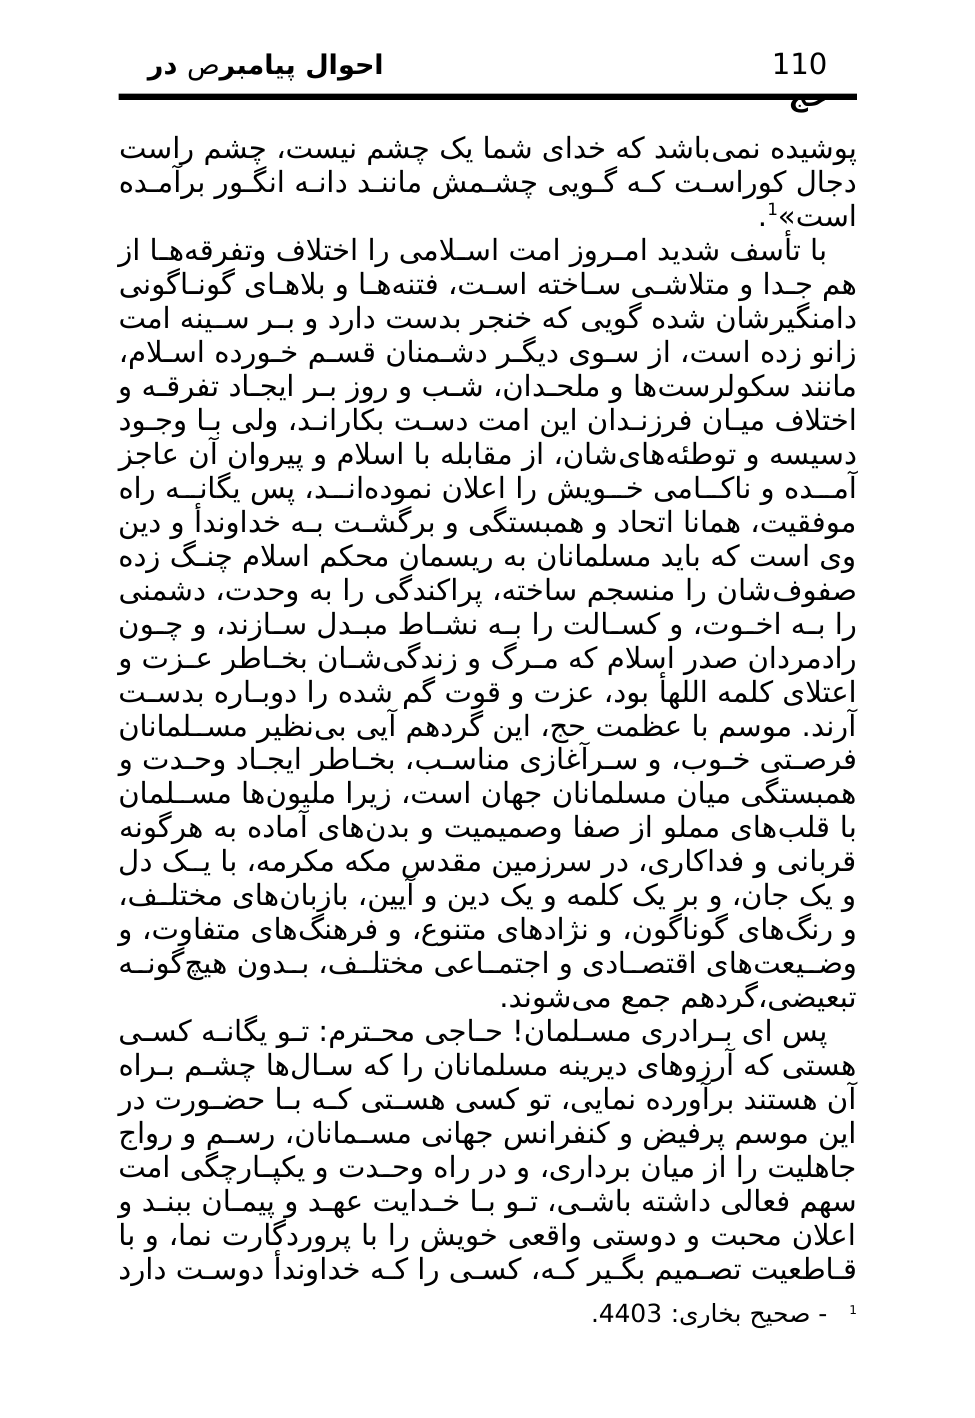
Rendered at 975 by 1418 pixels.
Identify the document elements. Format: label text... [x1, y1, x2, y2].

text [118, 132, 857, 233]
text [118, 1014, 857, 1286]
text با تأسف شدید امروز امت اسلامی را اختلاف وتفرقه‌ها از هم جدا و متلاشی ساخته است، فتنه‌ها و بلاهای گوناگونی دامنگیر‌شان شده گویی که خنجر بدست دارد و بر سینه امت زانو زده است، از سوی دیگر دشمنان قسم خورده اسلام، مانند سکولرست‌ها و ملحدان، شب و روز بر ایجاد تفرقه و اختلاف میان فرزندان این امت دست بکار‌اند، ولی با وجود دسیسه و توطئه‌های‌شان، از مقابله با اسلام و پیروان آن عاجز آمده و ناکامی خویش را اعلان نموده‌اند، پس یگانه راه موفقیت، همانا اتحاد و همبستگی و برگشت به خداوندأ و دین وی است که باید مسلمانان به ریسمان محکم اسلام چنگ زده صفوف‌شان را منسجم ساخته، پراکندگی را به وحدت، دشمنی را به اخوت، و کسالت را به نشاط مبدل سازند، و چون رادمردان صدر اسلام که مرگ و زندگی‌شان بخاطر عزت و اعتلای کلمه اللهأ بود، عزت و قوت گم شده را دوباره بدست آرند. موسم با عظمت حج، این گردهم آیی بی‌نظیر مسلمانان فرصتی خوب، و سرآغازی مناسب، بخاطر ایجاد وحدت و همبستگی میان مسلمانان جهان است، زیرا ملیون‌ها مسلمان با قلب‌های مملو از صفا وصمیمیت و بدن‌های آماده به هرگونه قربانی و فداکاری، در سرزمین مقدس مکه مکرمه، با یک دل و یک جان، و بر یک کلمه و یک دین و آیین، بازبان‌های مختلف، و رنگ‌های گوناگون، و نژاد‌های متنوع، و فرهنگ‌های متفاوت، و وضیعت‌های اقتصادی و اجتماعی مختلف، بدون هیچ‌گونه تبعیضی،گردهم جمع می‌شوند. [118, 233, 857, 1014]
